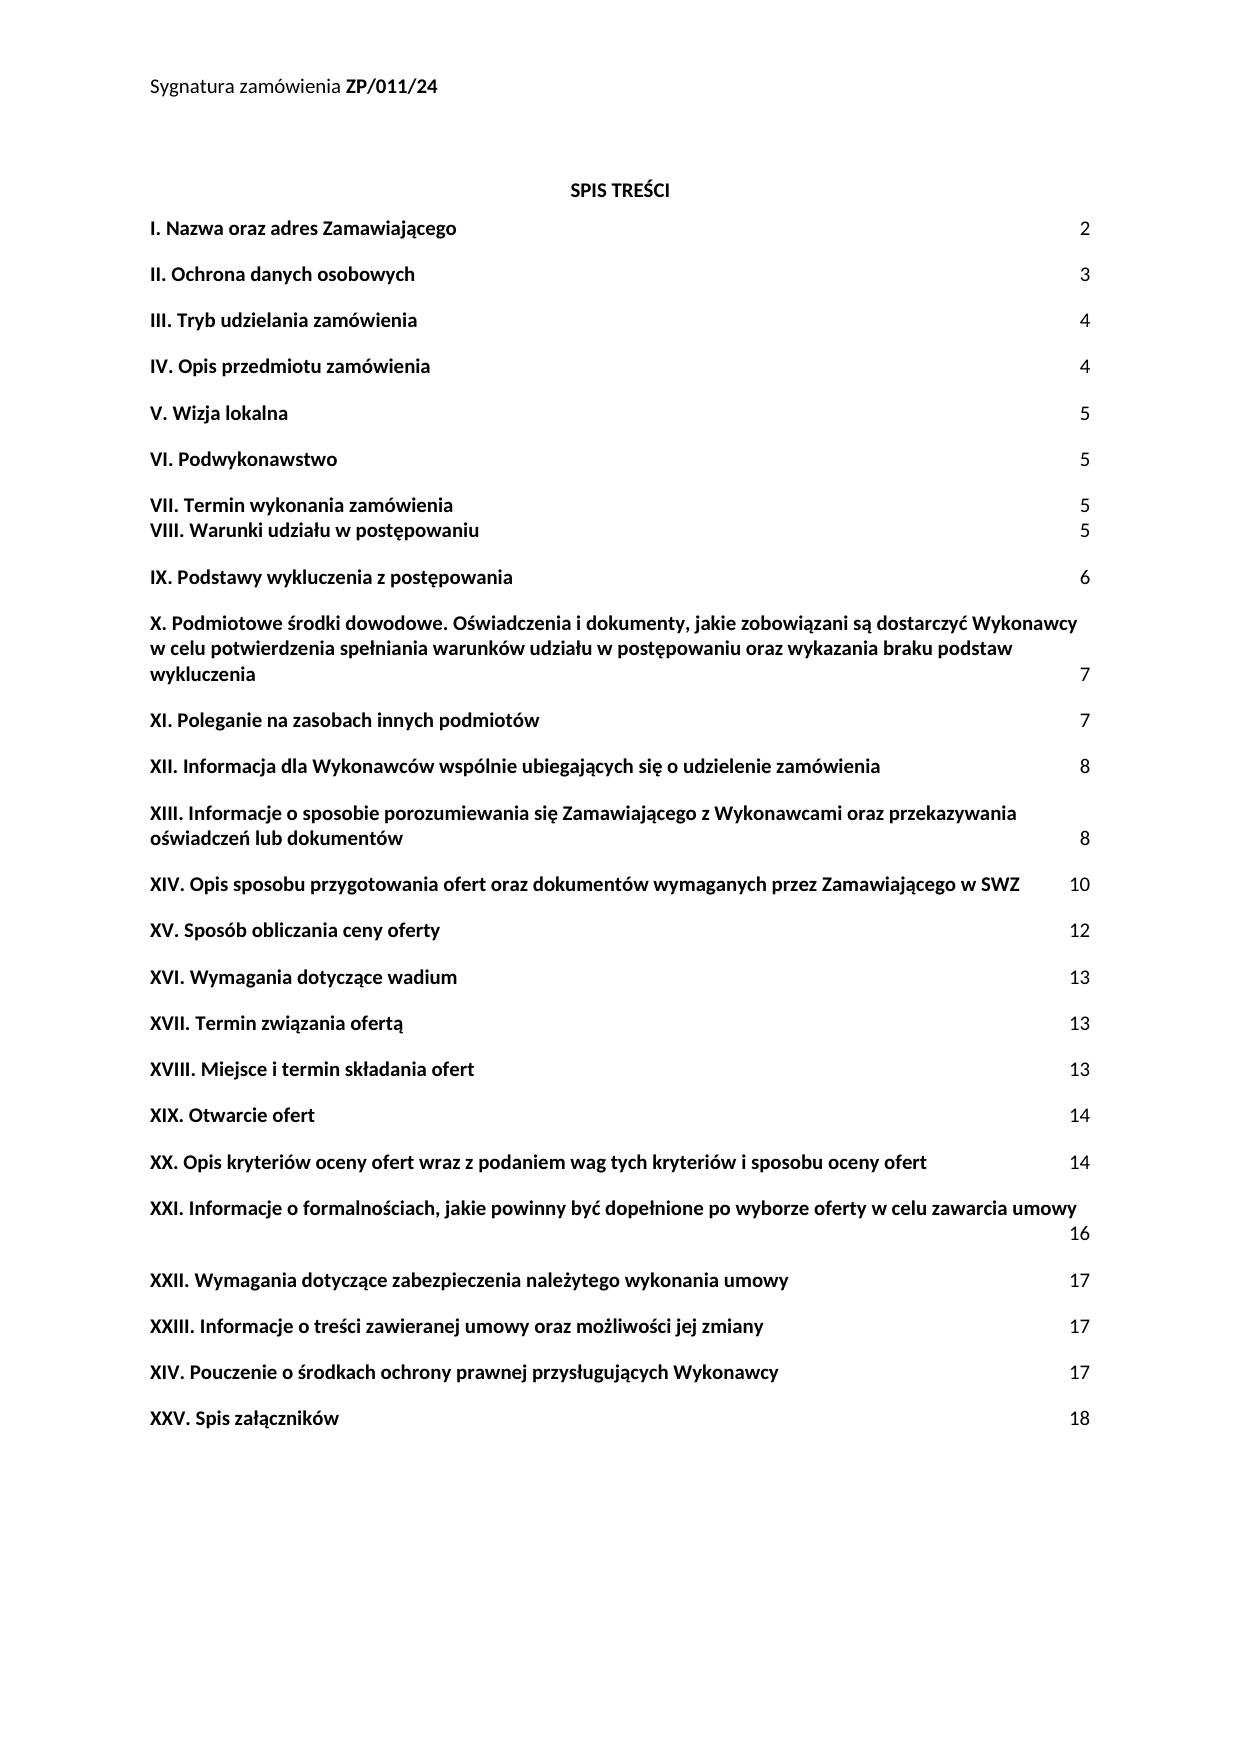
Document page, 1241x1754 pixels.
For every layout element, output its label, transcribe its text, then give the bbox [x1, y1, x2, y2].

text IV. Opis przedmiotu zamówienia 4 [150, 353, 1090, 379]
text XIX. Otwarcie ofert 14 [150, 1103, 1090, 1128]
text XVI. Wymagania dotyczące wadium 13 [150, 964, 1090, 989]
text XXIII. Informacje o treści zawieranej umowy oraz możliwości jej zmiany 17 [150, 1313, 1090, 1338]
text XVIII. Miejsce i termin składania ofert 13 [150, 1056, 1090, 1082]
text XXI. Informacje o formalnościach, jakie powinny być dopełnione po wyborze oferty w celu zawarcia umowy 16 [150, 1195, 1090, 1246]
text XXV. Spis załączników 18 [150, 1406, 1090, 1431]
text XII. Informacja dla Wykonawców wspólnie ubiegających się o udzielenie zamówienia 8 [150, 753, 1090, 779]
text SPIS TREŚCI [150, 177, 1090, 203]
text X. Podmiotowe środki dowodowe. Oświadczenia i dokumenty, jakie zobowiązani są dostarczyć Wykonawcy w celu potwierdzenia spełniania warunków udziału w postępowaniu oraz wykazania braku podstaw wykluczenia 7 [150, 610, 1090, 686]
text XV. Sposób obliczania ceny oferty 12 [150, 918, 1090, 943]
text I. Nazwa oraz adres Zamawiającego 2 [150, 215, 1090, 240]
text II. Ochrona danych osobowych 3 [150, 261, 1090, 286]
text XVII. Termin związania ofertą 13 [150, 1010, 1090, 1036]
text III. Tryb udzielania zamówienia 4 [150, 307, 1090, 333]
text V. Wizja lokalna 5 [150, 400, 1090, 425]
text XIV. Pouczenie o środkach ochrony prawnej przysługujących Wykonawcy 17 [150, 1359, 1090, 1385]
text XIV. Opis sposobu przygotowania ofert oraz dokumentów wymaganych przez Zamawiającego w SWZ 10 [150, 871, 1090, 897]
text IX. Podstawy wykluczenia z postępowania 6 [150, 564, 1090, 589]
text XI. Poleganie na zasobach innych podmiotów 7 [150, 707, 1090, 733]
text VIII. Warunki udziału w postępowaniu 5 [150, 518, 1090, 543]
text XXII. Wymagania dotyczące zabezpieczenia należytego wykonania umowy 17 [150, 1267, 1090, 1292]
text XIII. Informacje o sposobie porozumiewania się Zamawiającego z Wykonawcami oraz przekazywania oświadczeń lub dokumentów 8 [150, 800, 1090, 851]
text XX. Opis kryteriów oceny ofert wraz z podaniem wag tych kryteriów i sposobu oceny ofert 14 [150, 1149, 1090, 1174]
text VII. Termin wykonania zamówienia 5 [150, 492, 1090, 518]
text VI. Podwykonawstwo 5 [150, 446, 1090, 471]
